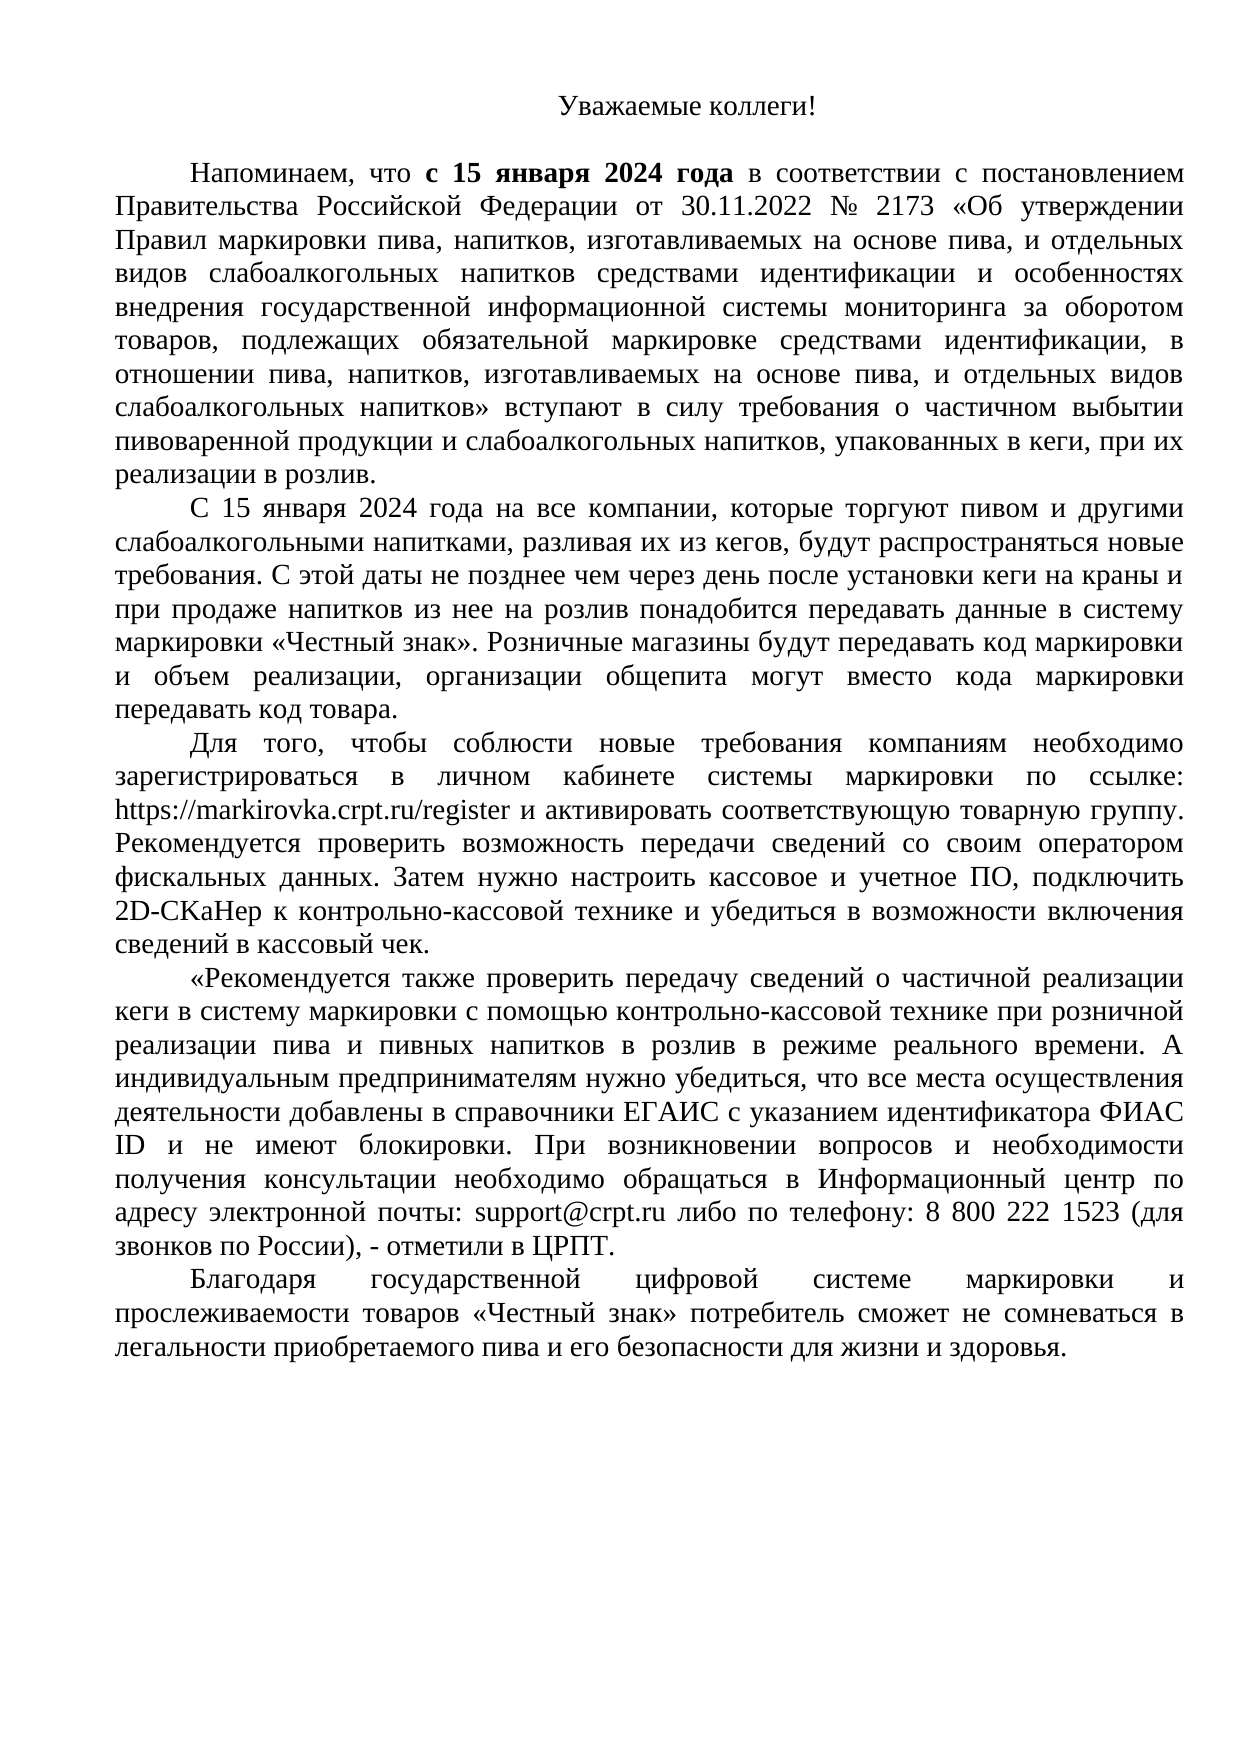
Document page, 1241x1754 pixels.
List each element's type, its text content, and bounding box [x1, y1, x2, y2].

text С 15 января 2024 года на все компании, которые торгуют пивом и другими слабоалкогольными напитками, разливая их из кегов, будут распространяться новые требования. С этой даты не позднее чем через день после установки кеги на краны и при продаже напитков из нее на розлив понадобится передавать данные в систему маркировки «Честный знак». Розничные магазины будут передавать код маркировки и объем реализации, организации общепита могут вместо кода маркировки передавать код товара. [114, 490, 1185, 725]
text Напоминаем, что с 15 января 2024 года в соответствии с постановлением Правительства Российской Федерации от 30.11.2022 № 2173 «Об утверждении Правил маркировки пива, напитков, изготавливаемых на основе пива, и отдельных видов слабоалкогольных напитков средствами идентификации и особенностях внедрения государственной информационной системы мониторинга за оборотом товаров, подлежащих обязательной маркировке средствами идентификации, в отношении пива, напитков, изготавливаемых на основе пива, и отдельных видов слабоалкогольных напитков» вступают в силу требования о частичном выбытии пивоваренной продукции и слабоалкогольных напитков, упакованных в кеги, при их реализации в розлив. [114, 155, 1185, 490]
text Для того, чтобы соблюсти новые требования компаниям необходимо зарегистрироваться в личном кабинете системы маркировки по ссылке: https://markirovka.crpt.ru/register и активировать соответствующую товарную группу. Рекомендуется проверить возможность передачи сведений со своим оператором фискальных данных. Затем нужно настроить кассовое и учетное ПО, подключить 2D-CKaHep к контрольно-кассовой технике и убедиться в возможности включения сведений в кассовый чек. [114, 725, 1185, 960]
text Благодаря государственной цифровой системе маркировки и прослеживаемости товаров «Честный знак» потребитель сможет не сомневаться в легальности приобретаемого пива и его безопасности для жизни и здоровья. [114, 1262, 1185, 1362]
text «Рекомендуется также проверить передачу сведений о частичной реализации кеги в систему маркировки с помощью контрольно-кассовой технике при розничной реализации пива и пивных напитков в розлив в режиме реального времени. А индивидуальным предпринимателям нужно убедиться, что все места осуществления деятельности добавлены в справочники ЕГАИС с указанием идентификатора ФИАС ID и не имеют блокировки. При возникновении вопросов и необходимости получения консультации необходимо обращаться в Информационный центр по адресу электронной почты: support@crpt.ru либо по телефону: 8 800 222 1523 (для звонков по России), - отметили в ЦРПТ. [114, 960, 1185, 1262]
text Уважаемые коллеги! [114, 88, 1185, 121]
